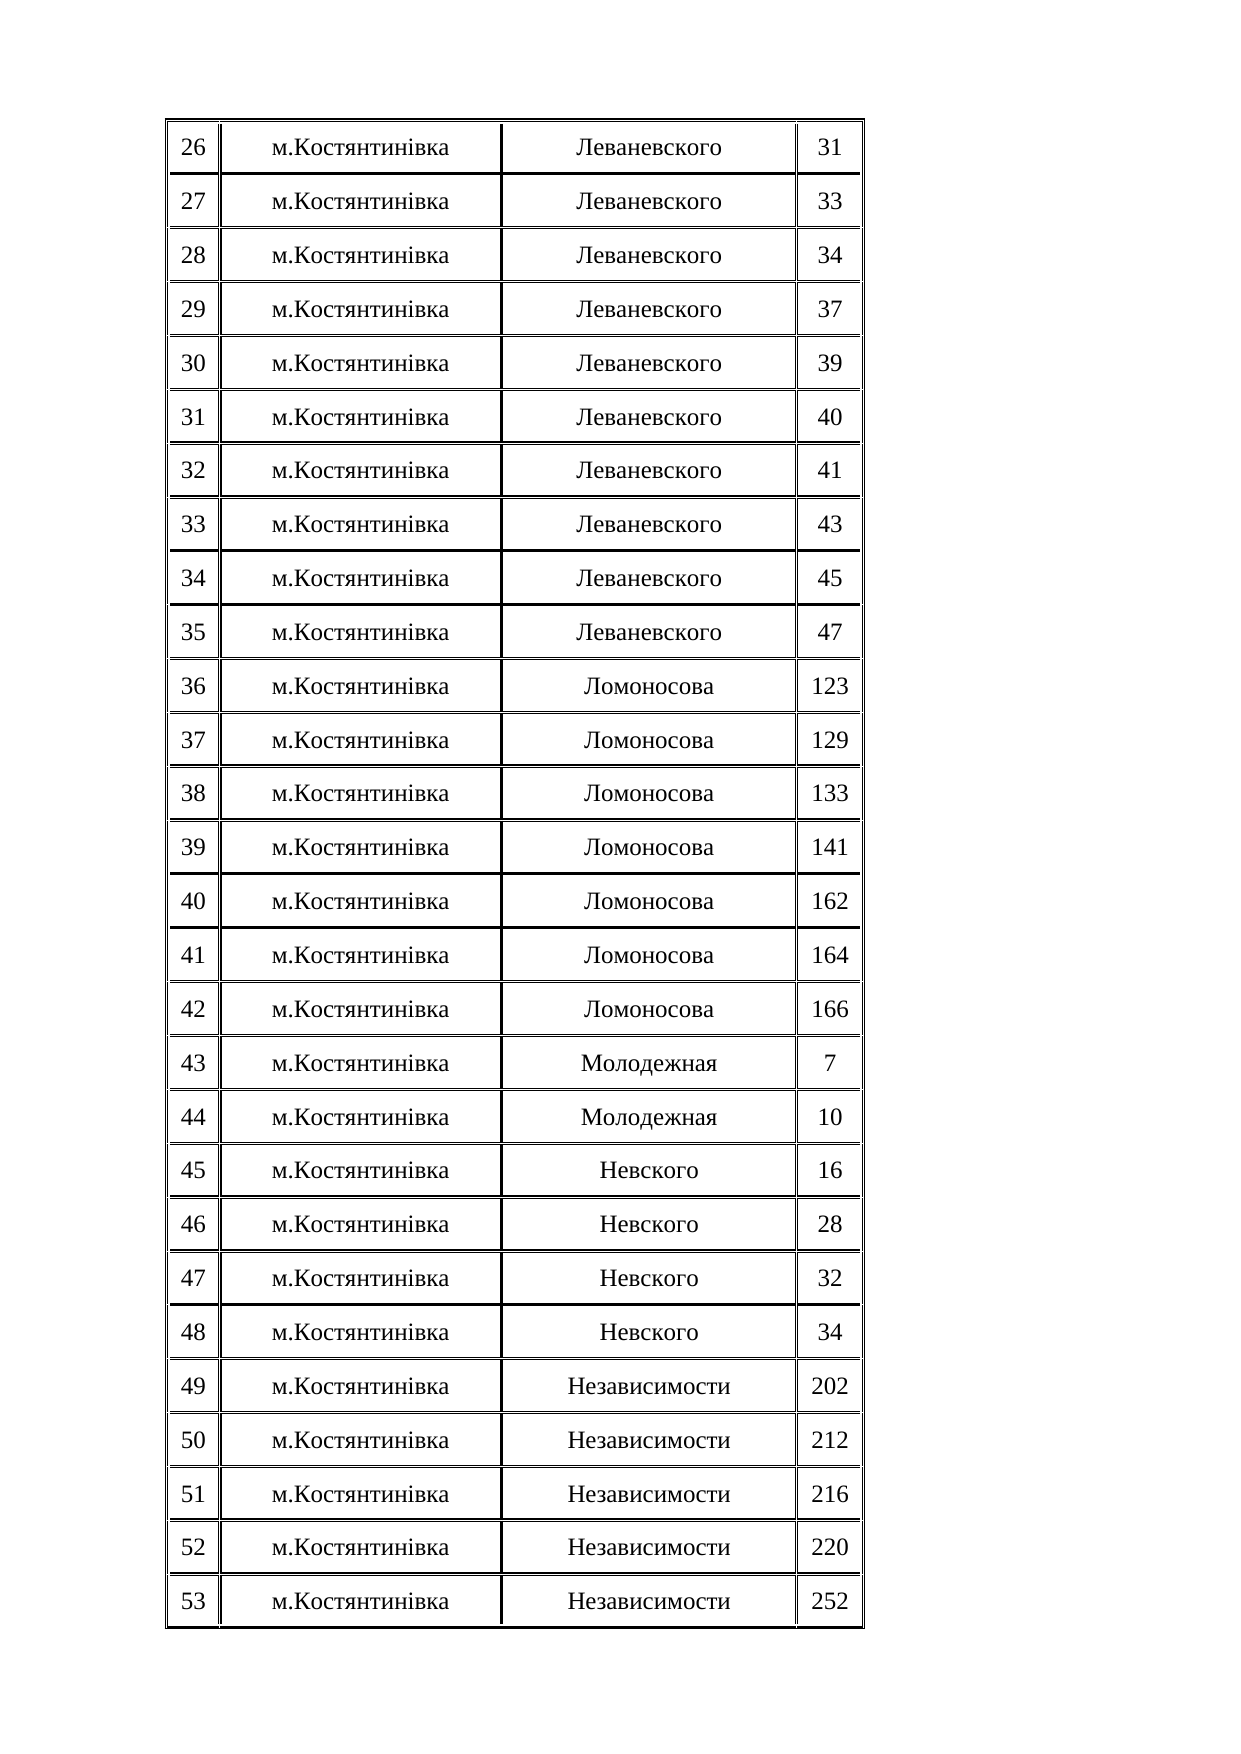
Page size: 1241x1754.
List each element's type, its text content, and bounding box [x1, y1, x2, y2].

table_cell 42 [166, 980, 220, 1034]
table_cell 32 [168, 441, 218, 495]
table_cell м.Костянтинівка [222, 714, 500, 764]
table_cell м.Костянтинівка [222, 1522, 500, 1572]
table_cell Леваневского [503, 283, 795, 333]
table_cell 129 [797, 711, 863, 764]
table_cell Леваневского [503, 499, 795, 549]
table_cell м.Костянтинівка [222, 337, 500, 387]
table_cell м.Костянтинівка [222, 660, 500, 711]
table_cell 37 [797, 280, 863, 333]
table_cell м.Костянтинівка [222, 1145, 500, 1195]
table_cell Леваневского [503, 391, 795, 441]
table_cell 35 [166, 603, 218, 657]
table_cell 202 [797, 1357, 863, 1411]
table_cell м.Костянтинівка [222, 1199, 500, 1249]
table_cell Леваневского [501, 122, 797, 172]
table_cell Ломоносова [503, 660, 795, 711]
table_cell Леваневского [503, 175, 795, 226]
table_cell 212 [797, 1411, 863, 1464]
table_cell 34 [168, 549, 218, 603]
table_cell 52 [168, 1518, 218, 1572]
table_cell 36 [166, 657, 220, 711]
table_cell 31 [797, 122, 862, 172]
table_cell 164 [798, 926, 862, 980]
table_cell 50 [166, 1411, 220, 1464]
table_cell Невского [503, 1306, 795, 1357]
table_cell 39 [798, 334, 862, 387]
table_cell 123 [797, 657, 863, 711]
table_cell 49 [166, 1357, 220, 1411]
table_cell 40 [798, 388, 862, 441]
table_cell 41 [798, 441, 862, 495]
table_cell Ломоносова [503, 822, 795, 872]
table_cell 41 [168, 926, 218, 980]
table_cell м.Костянтинівка [222, 875, 500, 926]
table_cell 43 [798, 495, 862, 549]
table_cell м.Костянтинівка [222, 1253, 500, 1303]
table_cell Ломоносова [503, 768, 795, 818]
table_cell 34 [798, 1303, 863, 1357]
table_cell Леваневского [503, 552, 795, 603]
table_cell м.Костянтинівка [222, 391, 500, 441]
table_cell 51 [168, 1465, 218, 1518]
table_cell Невского [503, 1253, 795, 1303]
table_cell 39 [168, 818, 218, 872]
table_cell Ломоносова [503, 875, 795, 926]
table_cell 141 [798, 818, 862, 872]
table_cell 28 [166, 226, 220, 280]
table_cell м.Костянтинівка [222, 175, 500, 226]
table_cell 10 [798, 1088, 862, 1141]
table_cell 7 [797, 1034, 863, 1087]
table_cell 32 [798, 1249, 862, 1303]
table_cell 44 [168, 1088, 218, 1141]
table_cell м.Костянтинівка [222, 983, 500, 1034]
table_cell Молодежная [503, 1037, 795, 1087]
table_cell Ломоносова [503, 983, 795, 1034]
table_cell м.Костянтинівка [220, 122, 501, 172]
table_cell м.Костянтинівка [222, 1360, 500, 1411]
table_cell м.Костянтинівка [222, 822, 500, 872]
table_cell 133 [798, 764, 862, 818]
table_cell 216 [798, 1465, 862, 1518]
table_cell м.Костянтинівка [222, 445, 500, 495]
table_cell 47 [168, 1249, 218, 1303]
table_cell Леваневского [503, 229, 795, 280]
table_cell м.Костянтинівка [222, 229, 500, 280]
table_cell 166 [797, 980, 863, 1034]
table_cell м.Костянтинівка [222, 606, 500, 657]
table_cell 26 [168, 120, 220, 172]
table_cell 45 [168, 1141, 218, 1195]
table_cell 27 [168, 172, 218, 226]
table_cell 38 [168, 764, 218, 818]
table_cell м.Костянтинівка [222, 1037, 500, 1087]
table_cell 34 [797, 226, 863, 280]
table_cell м.Костянтинівка [222, 768, 500, 818]
table_cell 45 [798, 549, 862, 603]
table_cell 33 [168, 495, 218, 549]
table_cell Независимости [501, 1576, 797, 1626]
table_cell Независимости [503, 1360, 795, 1411]
table_cell 16 [798, 1141, 862, 1195]
table_cell 47 [798, 603, 863, 657]
table_cell 28 [798, 1195, 862, 1249]
table_cell м.Костянтинівка [222, 929, 500, 980]
table_cell Ломоносова [503, 714, 795, 764]
table_cell Леваневского [503, 337, 795, 387]
table_cell 31 [168, 388, 218, 441]
table_cell м.Костянтинівка [222, 1091, 500, 1141]
table_cell Независимости [503, 1414, 795, 1464]
table_cell 33 [798, 172, 862, 226]
table_cell 37 [166, 711, 220, 764]
table_cell 252 [797, 1572, 862, 1626]
table_cell 220 [798, 1518, 862, 1572]
table_cell Независимости [503, 1522, 795, 1572]
table_cell м.Костянтинівка [222, 1468, 500, 1518]
table_cell Молодежная [503, 1091, 795, 1141]
table_cell Леваневского [503, 606, 795, 657]
table_cell Невского [503, 1145, 795, 1195]
table_cell 53 [168, 1572, 220, 1626]
table_cell м.Костянтинівка [222, 1414, 500, 1464]
table_cell м.Костянтинівка [220, 1576, 501, 1626]
table_cell 30 [168, 334, 218, 387]
table_cell 29 [166, 280, 220, 333]
table_cell 162 [798, 872, 862, 926]
table_cell м.Костянтинівка [222, 1306, 500, 1357]
table_cell м.Костянтинівка [222, 283, 500, 333]
table_cell 48 [166, 1303, 218, 1357]
table_cell 43 [166, 1034, 220, 1087]
table_cell Невского [503, 1199, 795, 1249]
table_cell м.Костянтинівка [222, 552, 500, 603]
table_cell Леваневского [503, 445, 795, 495]
table_cell 46 [168, 1195, 218, 1249]
table_cell 40 [168, 872, 218, 926]
table_cell Ломоносова [503, 929, 795, 980]
table_cell м.Костянтинівка [222, 499, 500, 549]
table_cell Независимости [503, 1468, 795, 1518]
